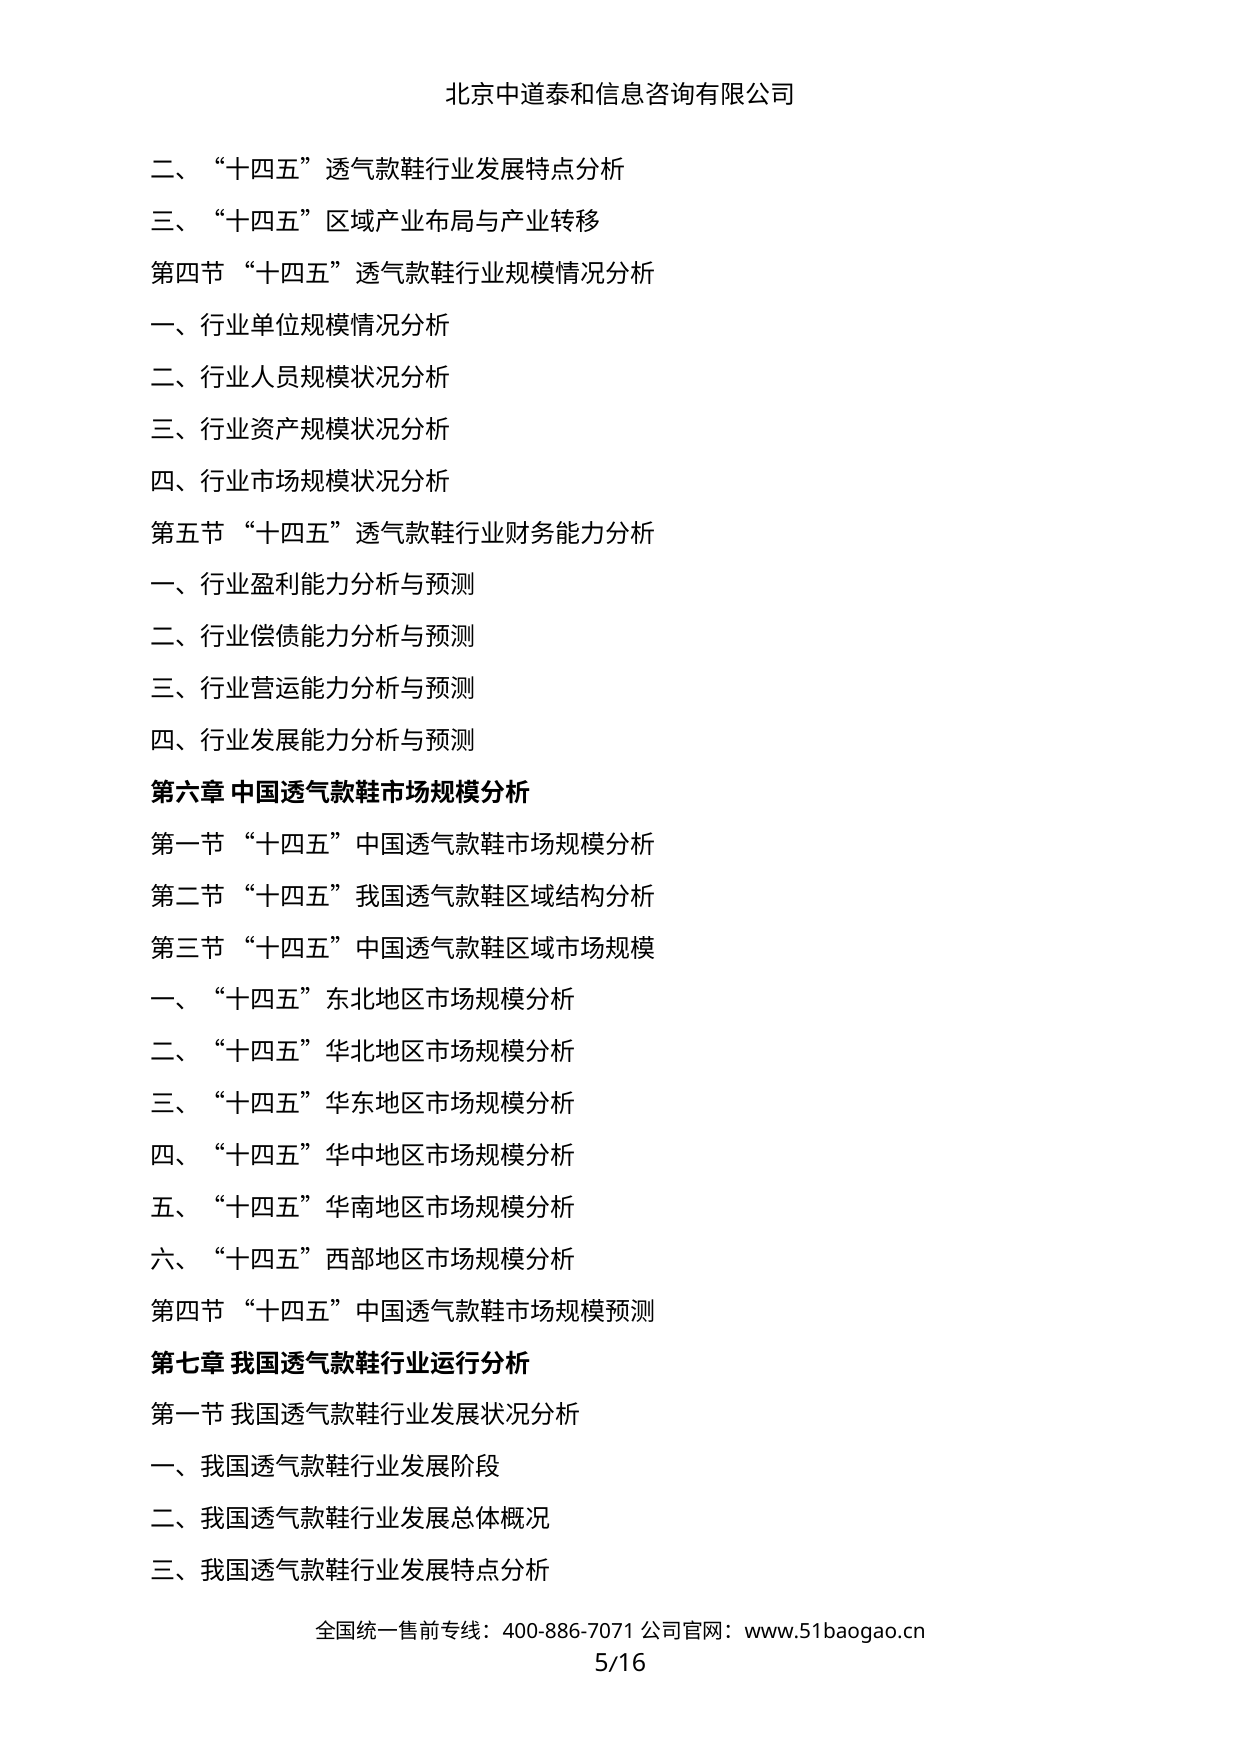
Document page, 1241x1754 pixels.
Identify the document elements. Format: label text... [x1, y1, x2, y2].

text 第五节 “十四五”透气款鞋行业财务能力分析 [150, 513, 1090, 549]
text 第一节 我国透气款鞋行业发展状况分析 [150, 1395, 1090, 1431]
text 六、“十四五”西部地区市场规模分析 [150, 1239, 1090, 1276]
text 第四节 “十四五”透气款鞋行业规模情况分析 [150, 254, 1090, 290]
text 第二节 “十四五”我国透气款鞋区域结构分析 [150, 876, 1090, 912]
text 二、行业人员规模状况分析 [150, 357, 1090, 394]
text 三、我国透气款鞋行业发展特点分析 [150, 1551, 1090, 1587]
text 四、行业市场规模状况分析 [150, 461, 1090, 497]
text 三、行业资产规模状况分析 [150, 409, 1090, 446]
text 第六章 中国透气款鞋市场规模分析 [150, 772, 1090, 809]
text 四、“十四五”华中地区市场规模分析 [150, 1136, 1090, 1172]
text 一、行业单位规模情况分析 [150, 306, 1090, 342]
text 第七章 我国透气款鞋行业运行分析 [150, 1343, 1090, 1379]
text 二、行业偿债能力分析与预测 [150, 617, 1090, 653]
text 第四节 “十四五”中国透气款鞋市场规模预测 [150, 1291, 1090, 1327]
text 二、“十四五”华北地区市场规模分析 [150, 1032, 1090, 1068]
text 一、“十四五”东北地区市场规模分析 [150, 980, 1090, 1016]
text 一、我国透气款鞋行业发展阶段 [150, 1447, 1090, 1483]
text 五、“十四五”华南地区市场规模分析 [150, 1187, 1090, 1224]
text 三、“十四五”华东地区市场规模分析 [150, 1084, 1090, 1120]
text 二、“十四五”透气款鞋行业发展特点分析 [150, 150, 1090, 186]
text 第三节 “十四五”中国透气款鞋区域市场规模 [150, 928, 1090, 964]
text 一、行业盈利能力分析与预测 [150, 565, 1090, 601]
text 四、行业发展能力分析与预测 [150, 721, 1090, 757]
text 三、行业营运能力分析与预测 [150, 669, 1090, 705]
text 二、我国透气款鞋行业发展总体概况 [150, 1499, 1090, 1535]
text 三、“十四五”区域产业布局与产业转移 [150, 202, 1090, 238]
text 第一节 “十四五”中国透气款鞋市场规模分析 [150, 824, 1090, 861]
